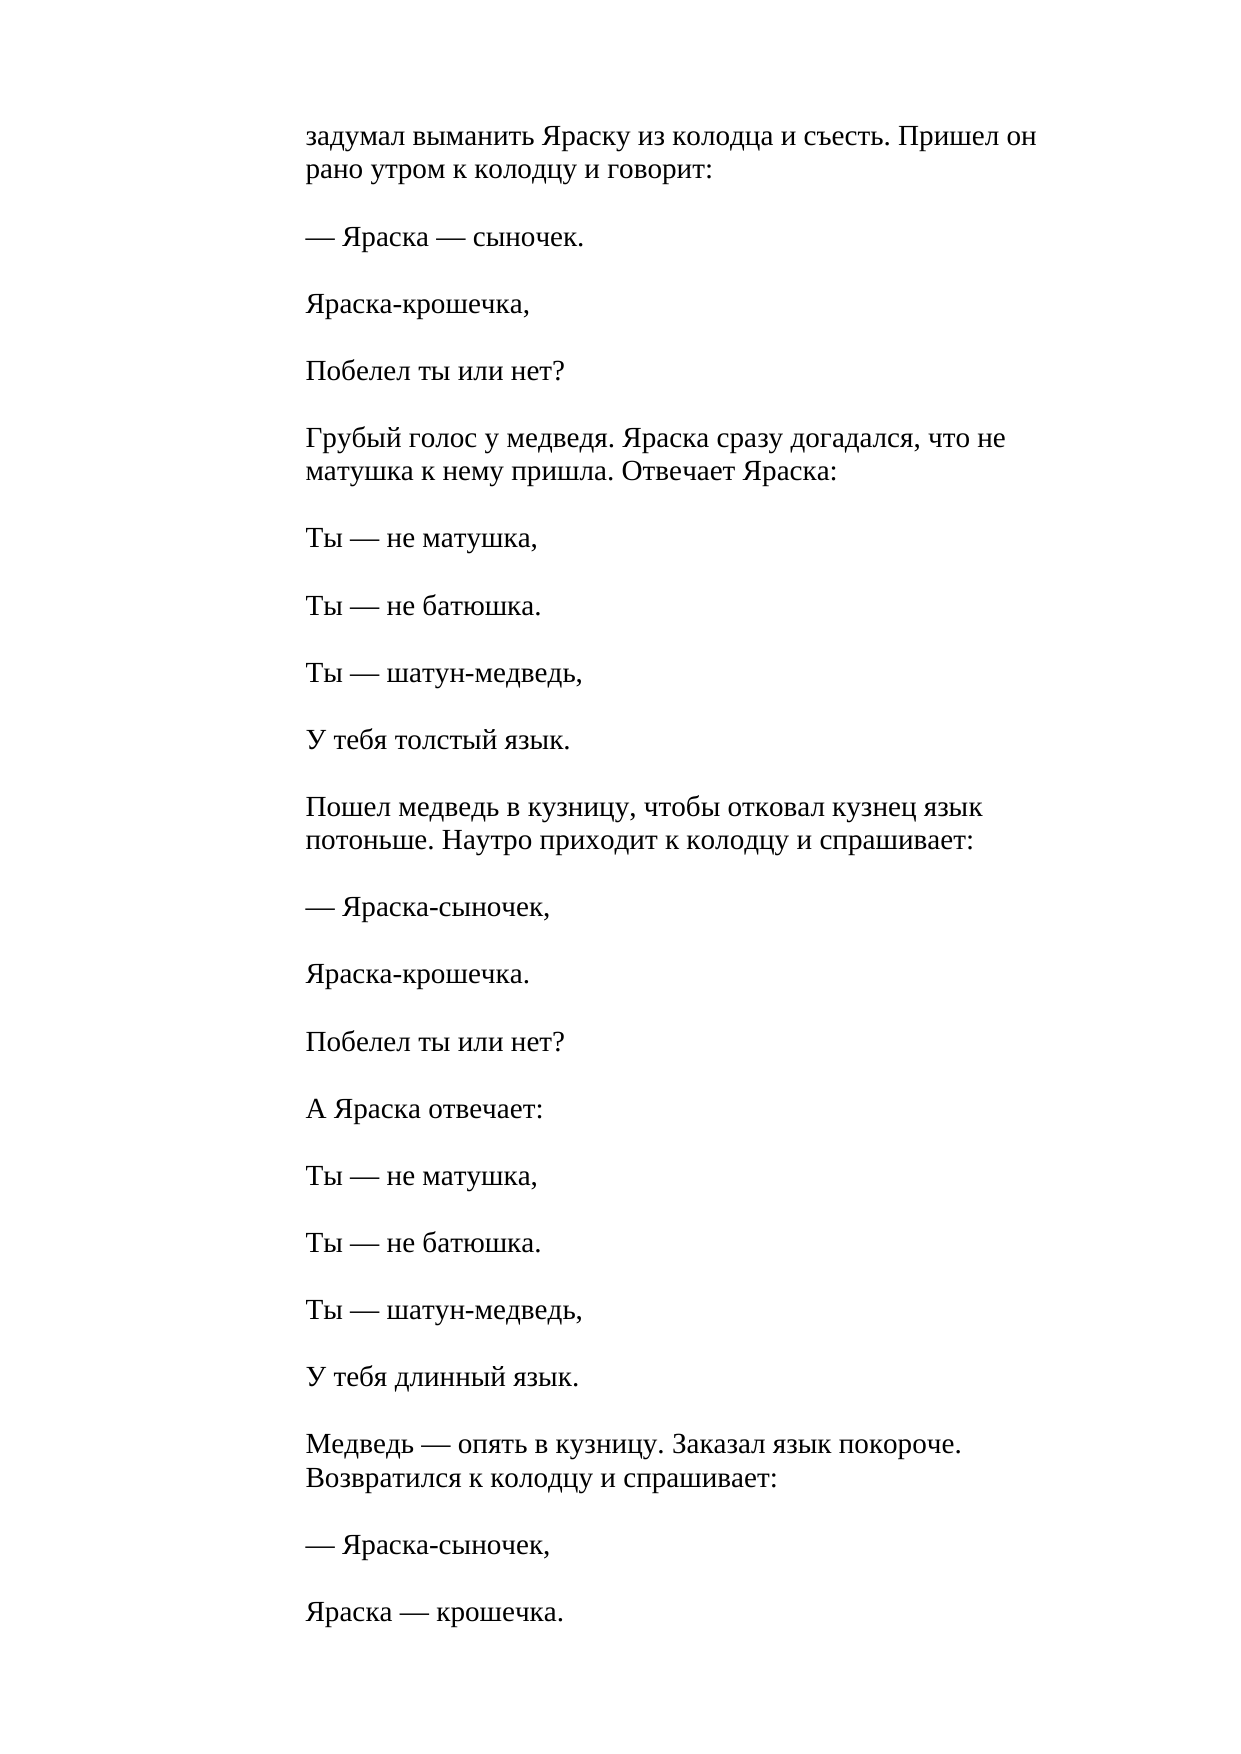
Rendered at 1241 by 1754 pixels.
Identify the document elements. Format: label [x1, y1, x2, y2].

text [305, 118, 1069, 1627]
